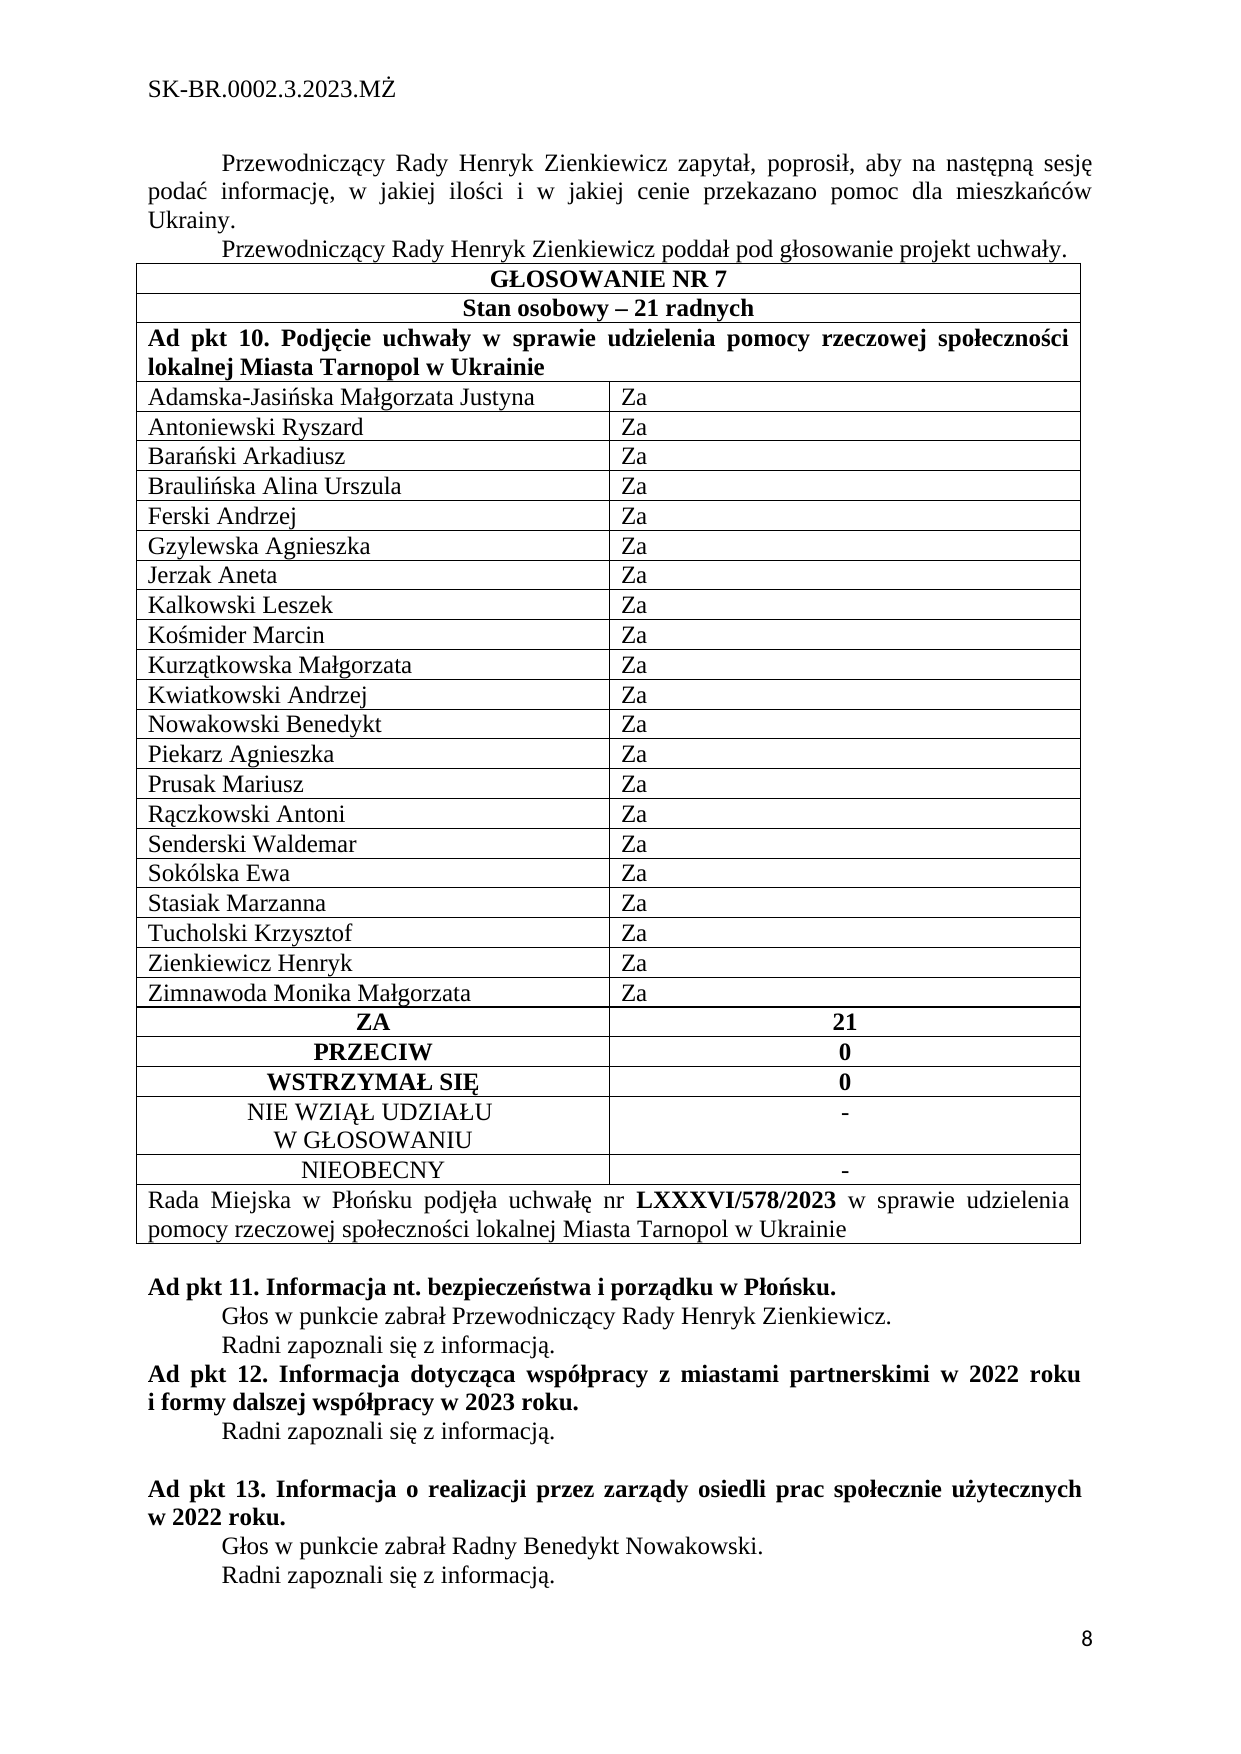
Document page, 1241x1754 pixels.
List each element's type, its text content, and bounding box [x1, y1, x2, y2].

table_cell Kurzątkowska Małgorzata [137, 650, 609, 679]
table_cell Za [610, 501, 1080, 530]
table_cell Braulińska Alina Urszula [137, 471, 609, 500]
table_cell Za [610, 620, 1080, 649]
table_cell Gzylewska Agnieszka [137, 531, 609, 559]
table_cell 0 [610, 1067, 1080, 1096]
text Radni zapoznali się z informacją. [148, 1416, 1093, 1445]
table_cell Za [610, 412, 1080, 440]
table_cell Za [610, 739, 1080, 768]
table_cell Za [610, 531, 1080, 559]
text Przewodniczący Rady Henryk Zienkiewicz poddał pod głosowanie projekt uchwały. [148, 234, 1093, 263]
table_cell Stan osobowy – 21 radnych [137, 294, 1080, 322]
table_cell - [610, 1155, 1080, 1184]
table_cell Piekarz Agnieszka [137, 739, 609, 768]
table_cell Za [610, 680, 1080, 708]
table_cell ZA [137, 1008, 609, 1036]
table_cell 0 [610, 1037, 1080, 1066]
text Ad pkt 13. Informacja o realizacji przez zarządy osiedli prac społecznie użytecznych w 2022 roku. [148, 1474, 1093, 1531]
table_cell NIE WZIĄŁ UDZIAŁU W GŁOSOWANIU [137, 1097, 609, 1154]
table_cell Ferski Andrzej [137, 501, 609, 530]
text Ad pkt 11. Informacja nt. bezpieczeństwa i porządku w Płońsku. [148, 1272, 1093, 1301]
table_cell Za [610, 471, 1080, 500]
table_cell - [610, 1097, 1080, 1154]
table_cell PRZECIW [137, 1037, 609, 1066]
table_cell Rączkowski Antoni [137, 799, 609, 828]
table_cell Za [610, 918, 1080, 947]
table_cell Kośmider Marcin [137, 620, 609, 649]
table_cell Antoniewski Ryszard [137, 412, 609, 440]
table_cell Za [610, 769, 1080, 798]
table_cell Sokólska Ewa [137, 859, 609, 887]
table_cell WSTRZYMAŁ SIĘ [137, 1067, 609, 1096]
table_cell Zienkiewicz Henryk [137, 948, 609, 977]
table_cell Kalkowski Leszek [137, 590, 609, 619]
text Ad pkt 12. Informacja dotycząca współpracy z miastami partnerskimi w 2022 roku i formy dalszej współpracy w 2023 roku. [148, 1359, 1093, 1416]
table_cell Za [610, 978, 1080, 1006]
text Radni zapoznali się z informacją. [148, 1330, 1093, 1359]
table_cell Kwiatkowski Andrzej [137, 680, 609, 708]
table_cell Nowakowski Benedykt [137, 710, 609, 738]
table_cell Za [610, 441, 1080, 470]
table_cell Za [610, 561, 1080, 589]
table_cell Barański Arkadiusz [137, 441, 609, 470]
table_cell Ad pkt 10. Podjęcie uchwały w sprawie udzielenia pomocy rzeczowej społeczności lokalnej Miasta Tarnopol w Ukrainie [137, 323, 1080, 381]
table_cell 21 [610, 1008, 1080, 1036]
text Radni zapoznali się z informacją. [148, 1560, 1093, 1589]
table_cell Tucholski Krzysztof [137, 918, 609, 947]
table_cell Za [610, 888, 1080, 917]
table_cell Za [610, 650, 1080, 679]
table_cell Prusak Mariusz [137, 769, 609, 798]
table_cell Za [610, 710, 1080, 738]
table_cell Senderski Waldemar [137, 829, 609, 857]
table_cell Za [610, 859, 1080, 887]
table_cell Zimnawoda Monika Małgorzata [137, 978, 609, 1006]
text Głos w punkcie zabrał Przewodniczący Rady Henryk Zienkiewicz. [148, 1301, 1093, 1330]
table_cell Za [610, 948, 1080, 977]
table_cell Za [610, 590, 1080, 619]
text Głos w punkcie zabrał Radny Benedykt Nowakowski. [148, 1531, 1093, 1560]
table_cell Adamska-Jasińska Małgorzata Justyna [137, 382, 609, 411]
table_cell Jerzak Aneta [137, 561, 609, 589]
text Przewodniczący Rady Henryk Zienkiewicz zapytał, poprosił, aby na następną sesję podać informację, w jakiej ilości i w jakiej cenie przekazano pomoc dla mieszkańców Ukrainy. [148, 148, 1093, 234]
table_cell Za [610, 829, 1080, 857]
table_cell Za [610, 799, 1080, 828]
table_cell NIEOBECNY [137, 1155, 609, 1184]
table_cell Rada Miejska w Płońsku podjęła uchwałę nr LXXXVI/578/2023 w sprawie udzielenia pomocy rzeczowej społeczności lokalnej Miasta Tarnopol w Ukrainie [137, 1185, 1080, 1243]
table_header GŁOSOWANIE NR 7 [137, 264, 1080, 292]
table_cell Za [610, 382, 1080, 411]
table_cell Stasiak Marzanna [137, 888, 609, 917]
